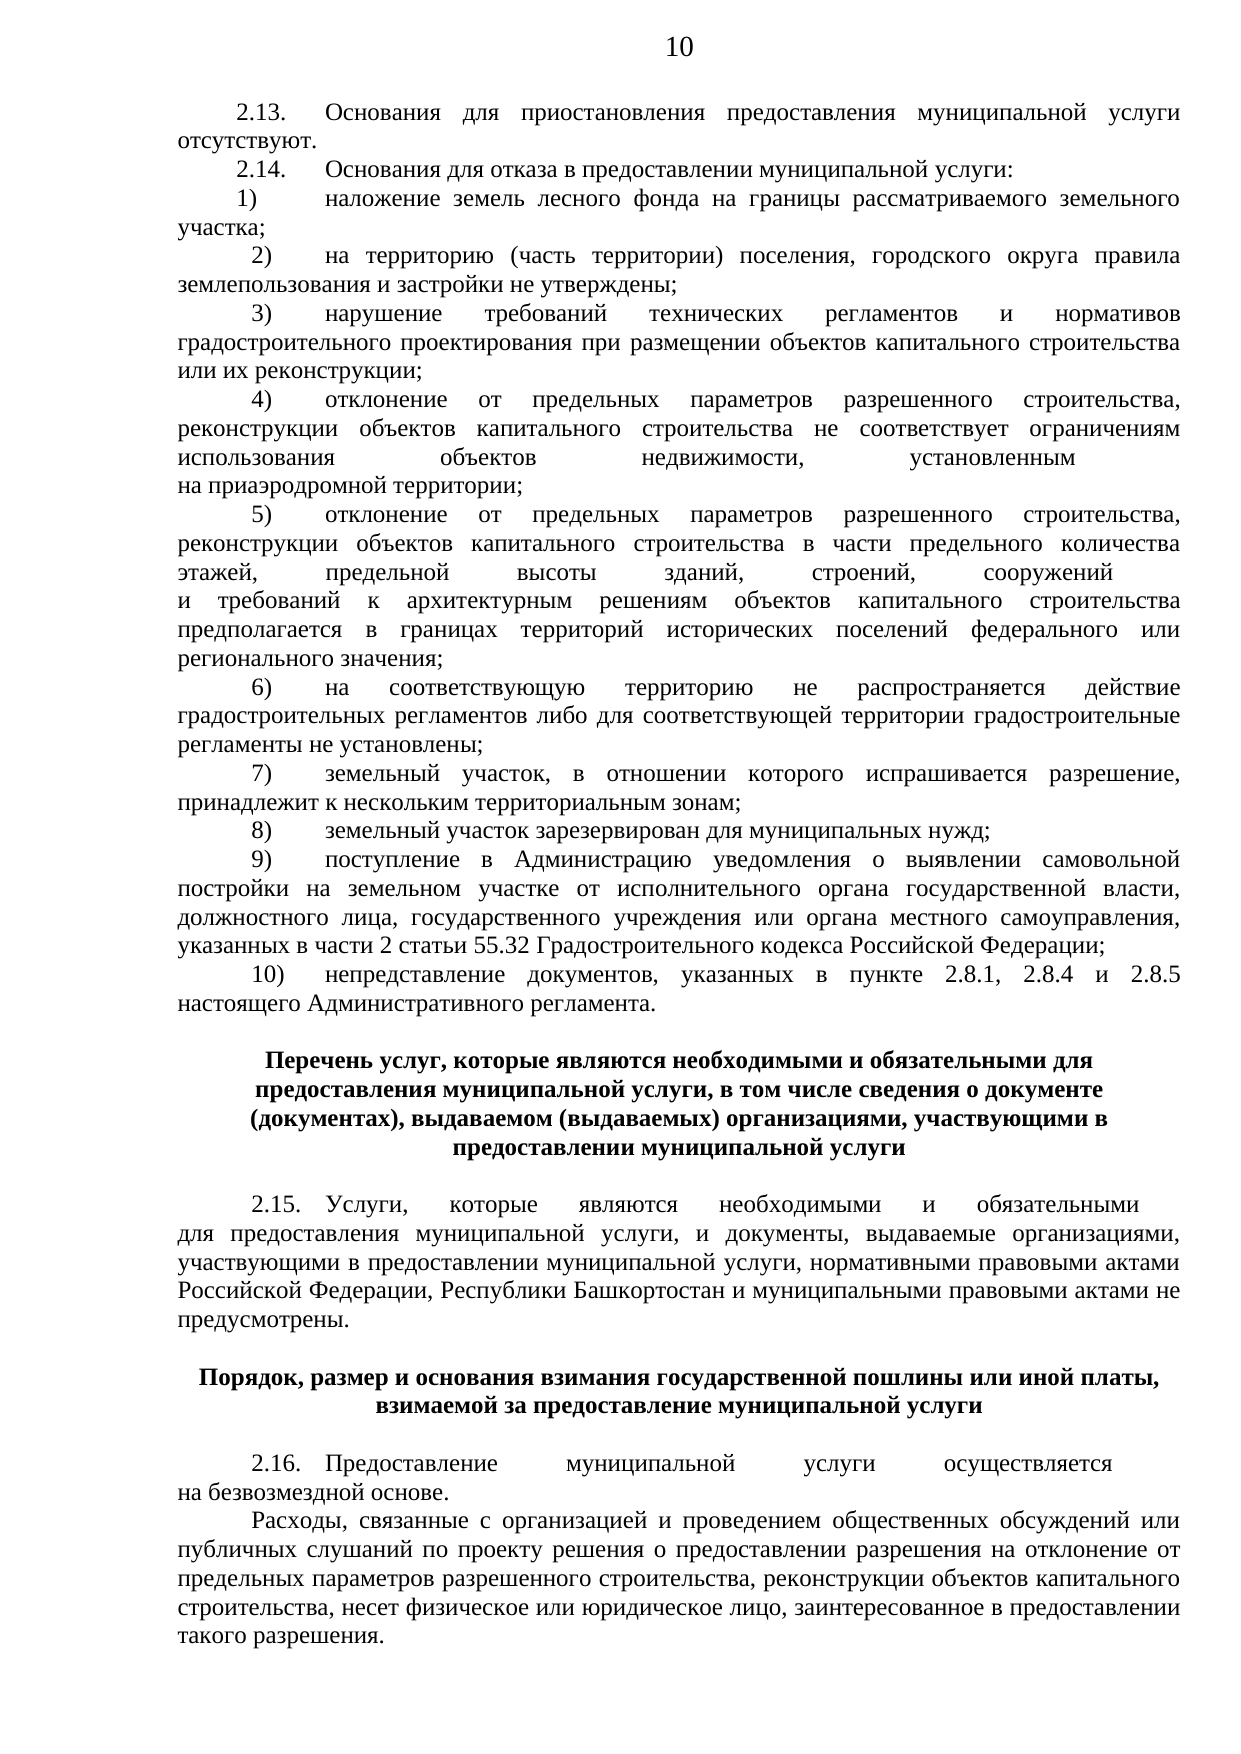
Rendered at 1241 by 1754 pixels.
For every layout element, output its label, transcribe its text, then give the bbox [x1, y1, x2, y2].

list непредставление документов, указанных в пункте 2.8.1, 2.8.4 и 2.8.5 настоящего Административного регламента. [177, 959, 1181, 1017]
list поступление в Администрацию уведомления о выявлении самовольной постройки на земельном участке от исполнительного органа государственной власти, должностного лица, государственного учреждения или органа местного самоуправления, указанных в части 2 статьи 55.32 Градостроительного кодекса Российской Федерации; [177, 844, 1181, 959]
list Расходы, связанные с организацией и проведением общественных обсуждений или публичных слушаний по проекту решения о предоставлении разрешения на отклонение от предельных параметров разрешенного строительства, реконструкции объектов капитального строительства, несет физическое или юридическое лицо, заинтересованное в предоставлении такого разрешения. [177, 1505, 1181, 1649]
list нарушение требований технических регламентов и нормативов градостроительного проектирования при размещении объектов капитального строительства или их реконструкции; [177, 298, 1181, 384]
text Порядок, размер и основания взимания государственной пошлины или иной платы, взимаемой за предоставление муниципальной услуги [177, 1362, 1181, 1419]
list земельный участок, в отношении которого испрашивается разрешение, принадлежит к нескольким территориальным зонам; [177, 758, 1181, 815]
list отклонение от предельных параметров разрешенного строительства, реконструкции объектов капитального строительства в части предельного количества этажей, предельной высоты зданий, строений, сооружений и требований к архитектурным решениям объектов капитального строительства предполагается в границах территорий исторических поселений федерального или регионального значения; [177, 499, 1181, 672]
list Предоставление муниципальной услуги осуществляется на безвозмездной основе. [177, 1448, 1181, 1505]
list Услуги, которые являются необходимыми и обязательными для предоставления муниципальной услуги, и документы, выдаваемые организациями, участвующими в предоставлении муниципальной услуги, нормативными правовыми актами Российской Федерации, Республики Башкортостан и муниципальными правовыми актами не предусмотрены. [177, 1189, 1181, 1333]
list земельный участок зарезервирован для муниципальных нужд; [177, 815, 1181, 844]
list на соответствующую территорию не распространяется действие градостроительных регламентов либо для соответствующей территории градостроительные регламенты не установлены; [177, 672, 1181, 758]
list на территорию (часть территории) поселения, городского округа правила землепользования и застройки не утверждены; [177, 240, 1181, 298]
list Основания для отказа в предоставлении муниципальной услуги: [177, 154, 1181, 183]
text Перечень услуг, которые являются необходимыми и обязательными для предоставления муниципальной услуги, в том числе сведения о документе (документах), выдаваемом (выдаваемых) организациями, участвующими в предоставлении муниципальной услуги [177, 1045, 1181, 1160]
list Основания для приостановления предоставления муниципальной услуги отсутствуют. [177, 97, 1181, 154]
list наложение земель лесного фонда на границы рассматриваемого земельного участка; [177, 183, 1181, 240]
list отклонение от предельных параметров разрешенного строительства, реконструкции объектов капитального строительства не соответствует ограничениям использования объектов недвижимости, установленным на приаэродромной территории; [177, 384, 1181, 499]
